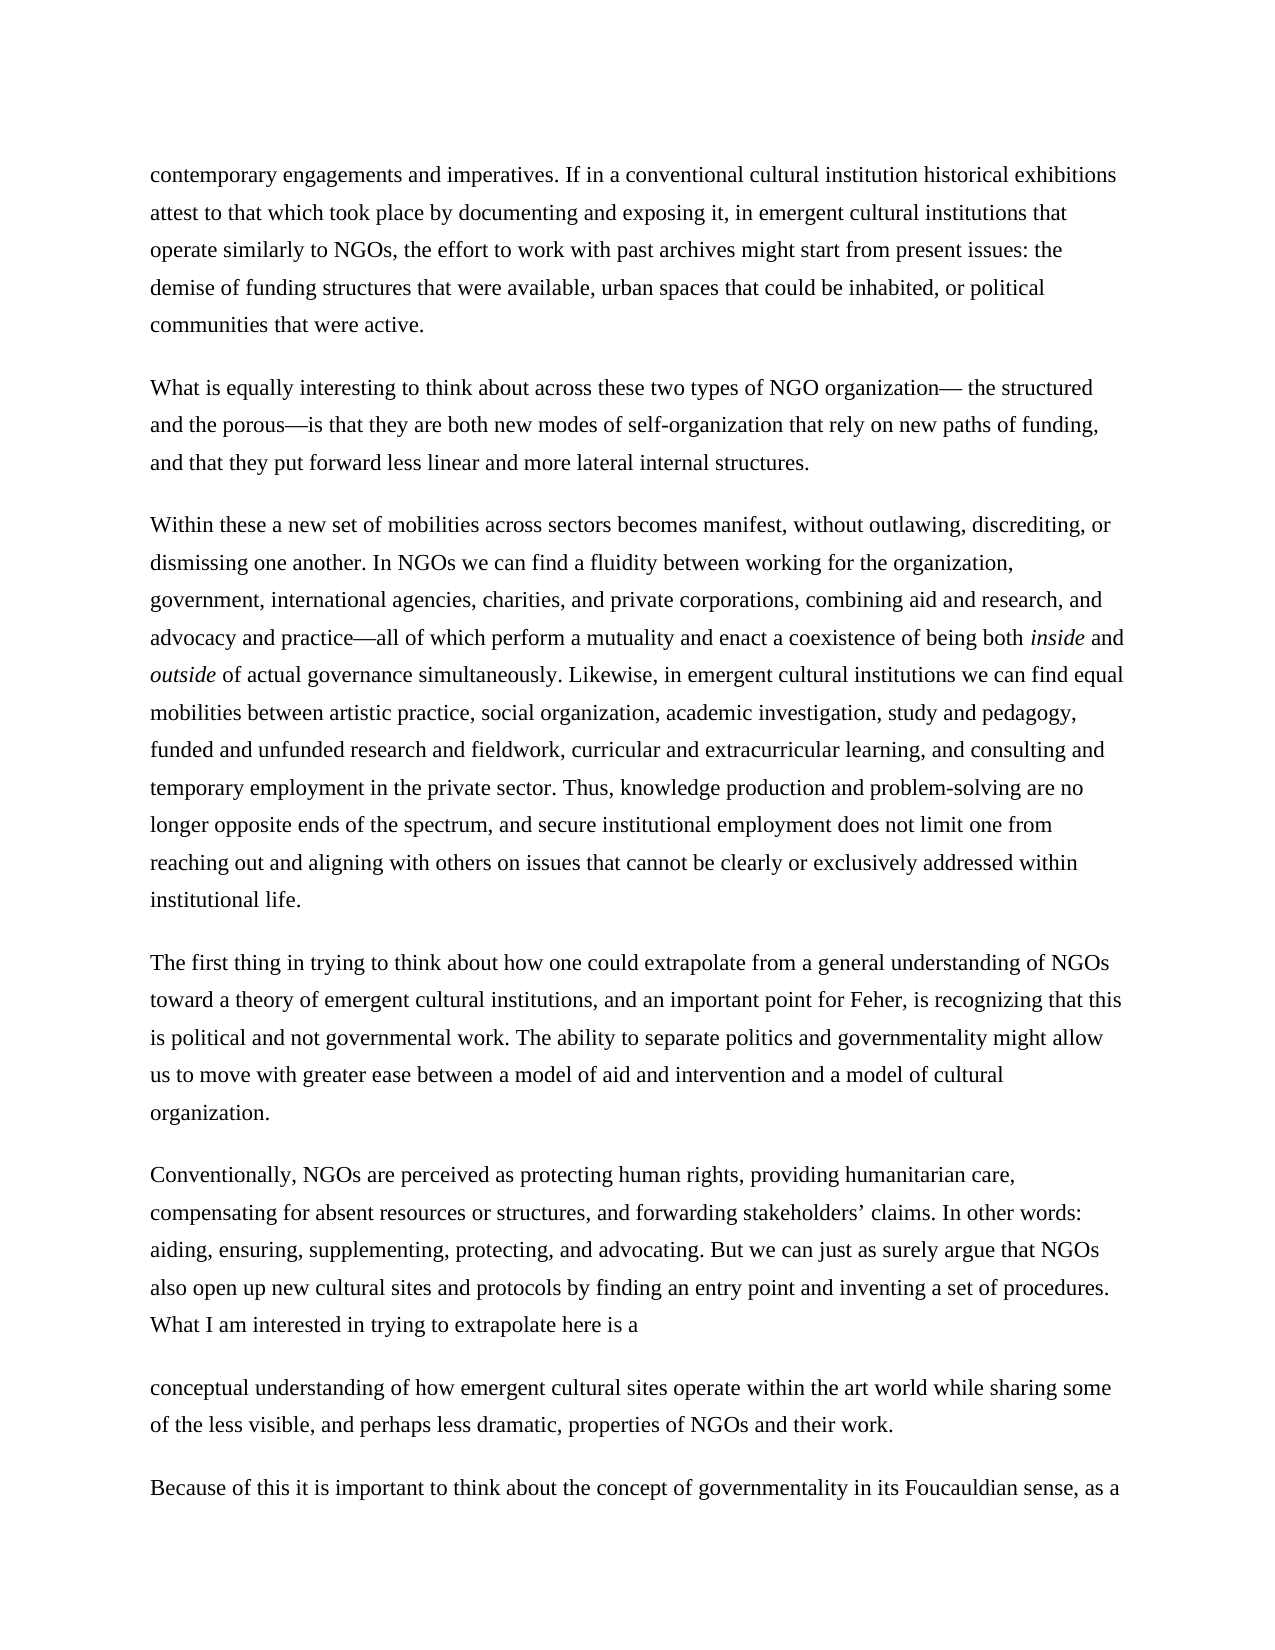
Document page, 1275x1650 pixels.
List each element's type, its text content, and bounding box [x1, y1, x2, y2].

text What is equally interesting to think about across these two types of NGO organization— the structured and the porous—is that they are both new modes of self-organization that rely on new paths of funding, and that they put forward less linear and more lateral internal structures. [150, 362, 1125, 475]
text conceptual understanding of how emergent cultural sites operate within the art world while sharing some of the less visible, and perhaps less dramatic, properties of NGOs and their work. [150, 1362, 1125, 1437]
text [150, 1462, 1125, 1500]
text Within these a new set of mobilities across sectors becomes manifest, without outlawing, discrediting, or dismissing one another. In NGOs we can find a fluidity between working for the organization, government, international agencies, charities, and private corporations, combining aid and research, and advocacy and practice—all of which perform a mutuality and enact a coexistence of being both inside and outside of actual governance simultaneously. Likewise, in emergent cultural institutions we can find equal mobilities between artistic practice, social organization, academic investigation, study and pedagogy, funded and unfunded research and fieldwork, curricular and extracurricular learning, and consulting and temporary employment in the private sector. Thus, knowledge production and problem-solving are no longer opposite ends of the spectrum, and secure institutional employment does not limit one from reaching out and aligning with others on issues that cannot be clearly or exclusively addressed within institutional life. [150, 500, 1125, 912]
text Conventionally, NGOs are perceived as protecting human rights, providing humanitarian care, compensating for absent resources or structures, and forwarding stakeholders’ claims. In other words: aiding, ensuring, supplementing, protecting, and advocating. But we can just as surely argue that NGOs also open up new cultural sites and protocols by finding an entry point and inventing a set of procedures. What I am interested in trying to extrapolate here is a [150, 1150, 1125, 1337]
text The first thing in trying to think about how one could extrapolate from a general understanding of NGOs toward a theory of emergent cultural institutions, and an important point for Feher, is recognizing that this is political and not governmental work. The ability to separate politics and governmentality might allow us to move with greater ease between a model of aid and intervention and a model of cultural organization. [150, 937, 1125, 1125]
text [150, 150, 1125, 337]
